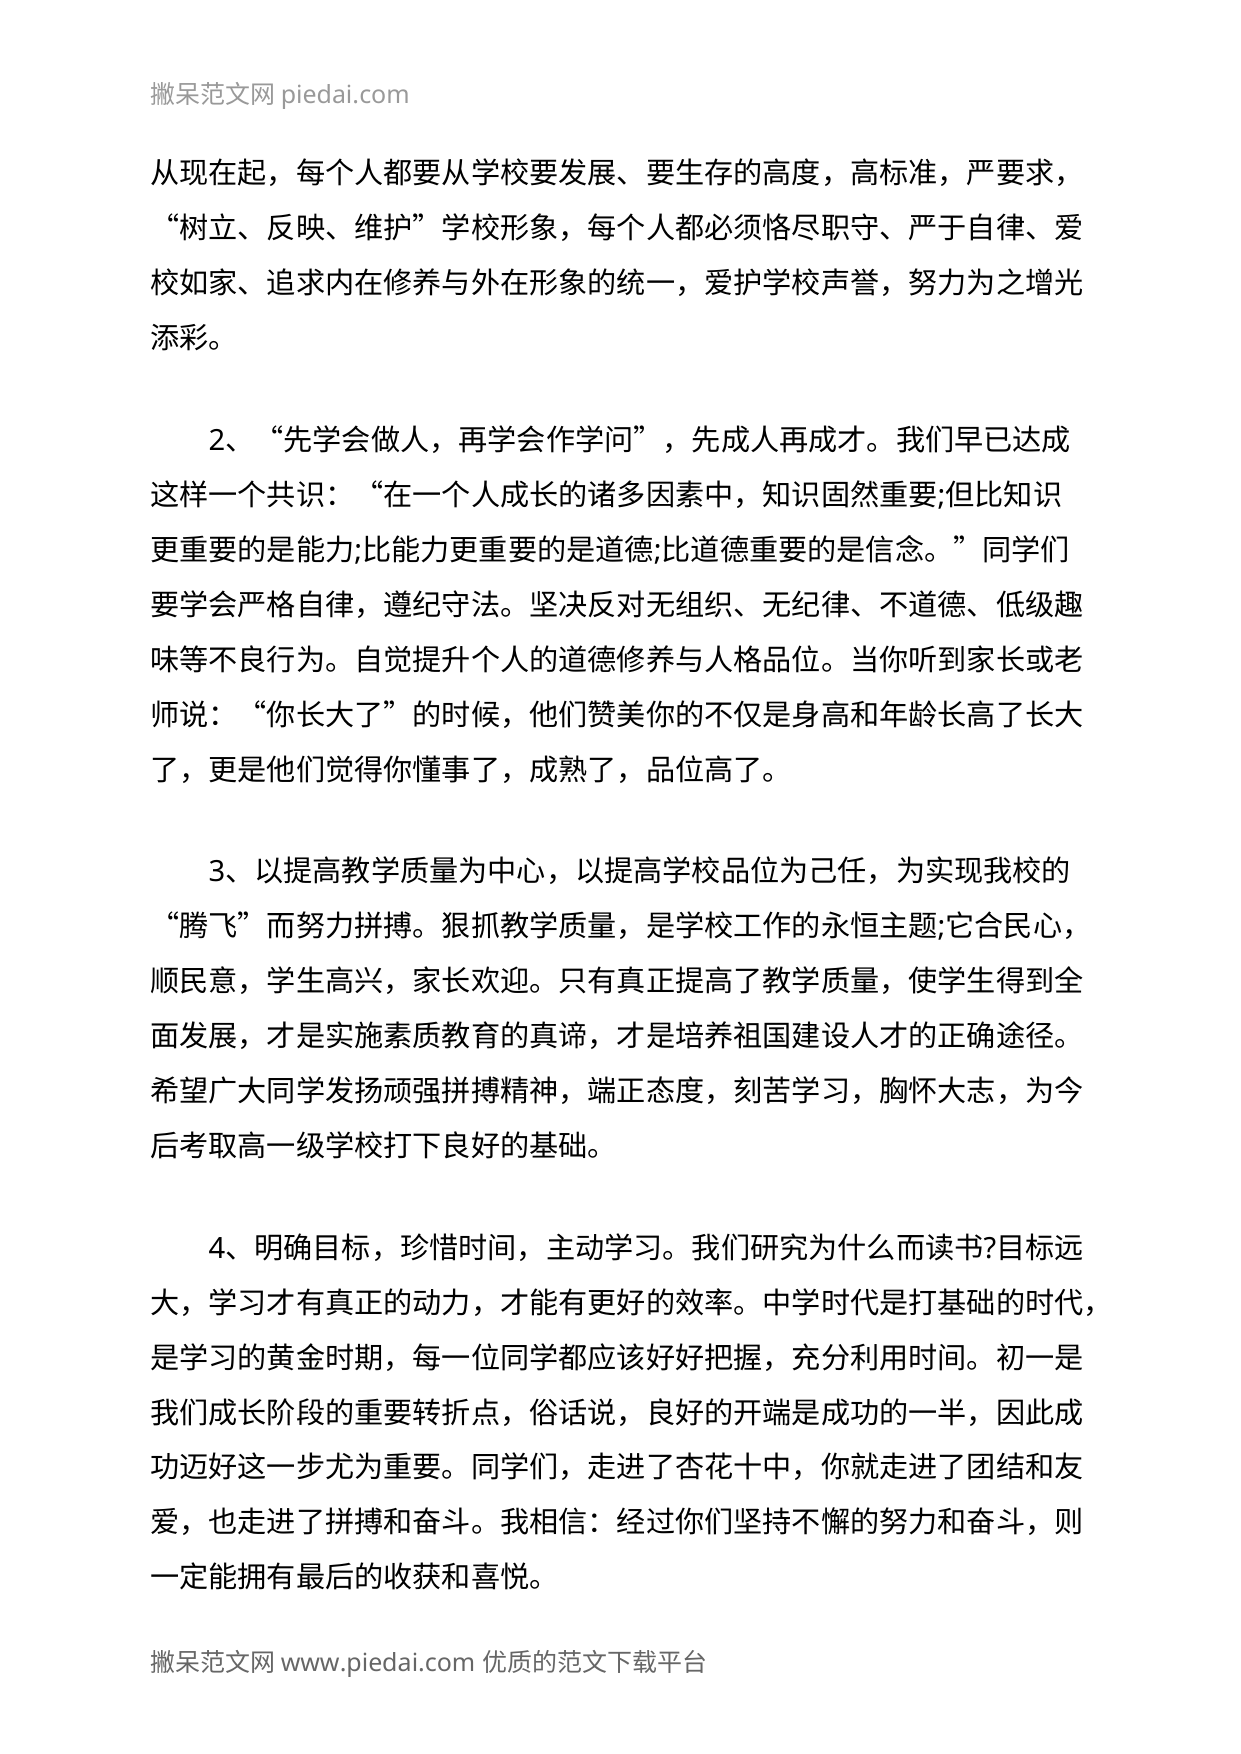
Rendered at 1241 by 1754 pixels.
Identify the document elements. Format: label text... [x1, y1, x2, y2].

text 4、明确目标，珍惜时间，主动学习。我们研究为什么而读书?目标远大，学习才有真正的动力，才能有更好的效率。中学时代是打基础的时代，是学习的黄金时期，每一位同学都应该好好把握，充分利用时间。初一是我们成长阶段的重要转折点，俗话说，良好的开端是成功的一半，因此成功迈好这一步尤为重要。同学们，走进了杏花十中，你就走进了团结和友爱，也走进了拼搏和奋斗。我相信：经过你们坚持不懈的努力和奋斗，则一定能拥有最后的收获和喜悦。 [150, 1224, 1090, 1596]
text 3、以提高教学质量为中心，以提高学校品位为己任，为实现我校的“腾飞”而努力拼搏。狠抓教学质量，是学校工作的永恒主题;它合民心，顺民意，学生高兴，家长欢迎。只有真正提高了教学质量，使学生得到全面发展，才是实施素质教育的真谛，才是培养祖国建设人才的正确途径。希望广大同学发扬顽强拼搏精神，端正态度，刻苦学习，胸怀大志，为今后考取高一级学校打下良好的基础。 [150, 848, 1090, 1165]
text 2、“先学会做人，再学会作学问”，先成人再成才。我们早已达成这样一个共识：“在一个人成长的诸多因素中，知识固然重要;但比知识更重要的是能力;比能力更重要的是道德;比道德重要的是信念。”同学们要学会严格自律，遵纪守法。坚决反对无组织、无纪律、不道德、低级趣味等不良行为。自觉提升个人的道德修养与人格品位。当你听到家长或老师说：“你长大了”的时候，他们赞美你的不仅是身高和年龄长高了长大了，更是他们觉得你懂事了，成熟了，品位高了。 [150, 416, 1090, 788]
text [150, 150, 1090, 357]
